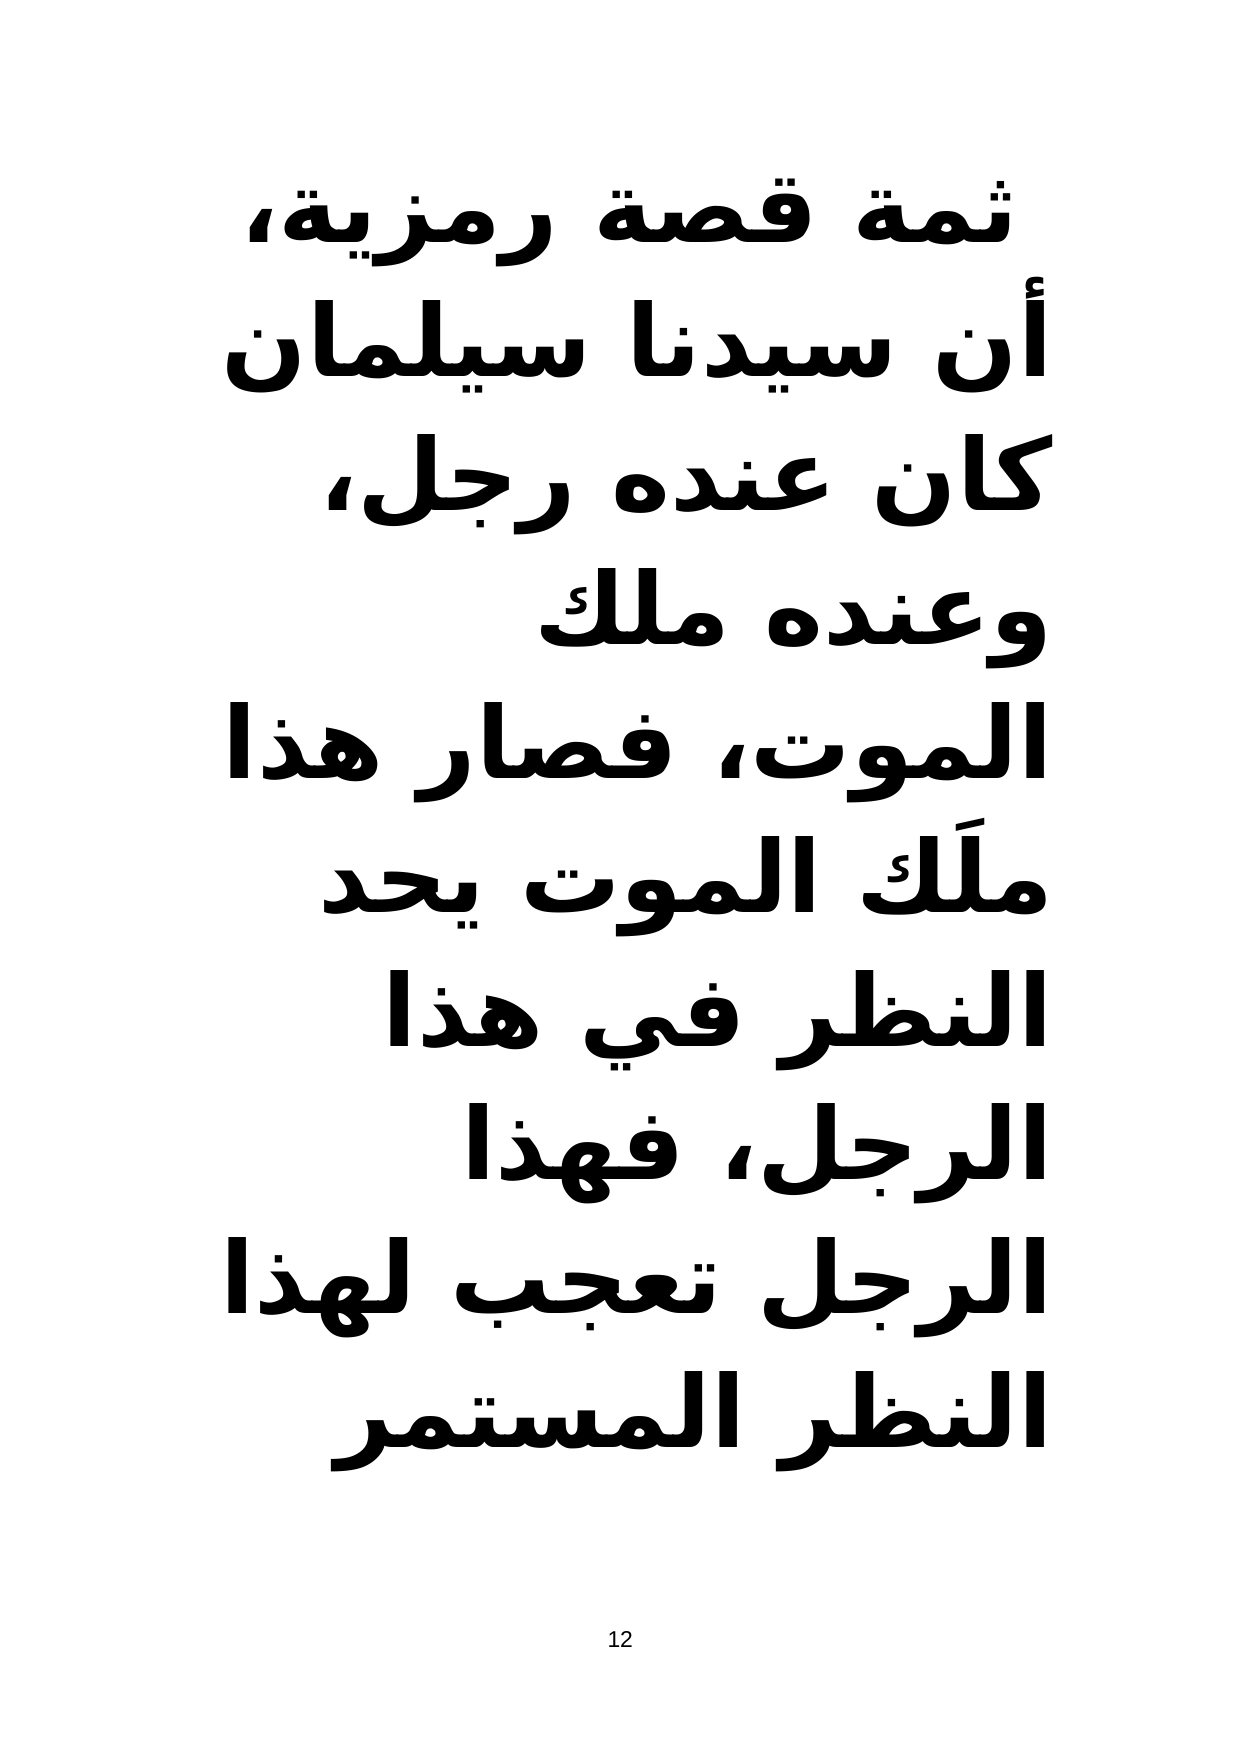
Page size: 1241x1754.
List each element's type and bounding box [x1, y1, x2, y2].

text [187, 150, 1053, 1471]
